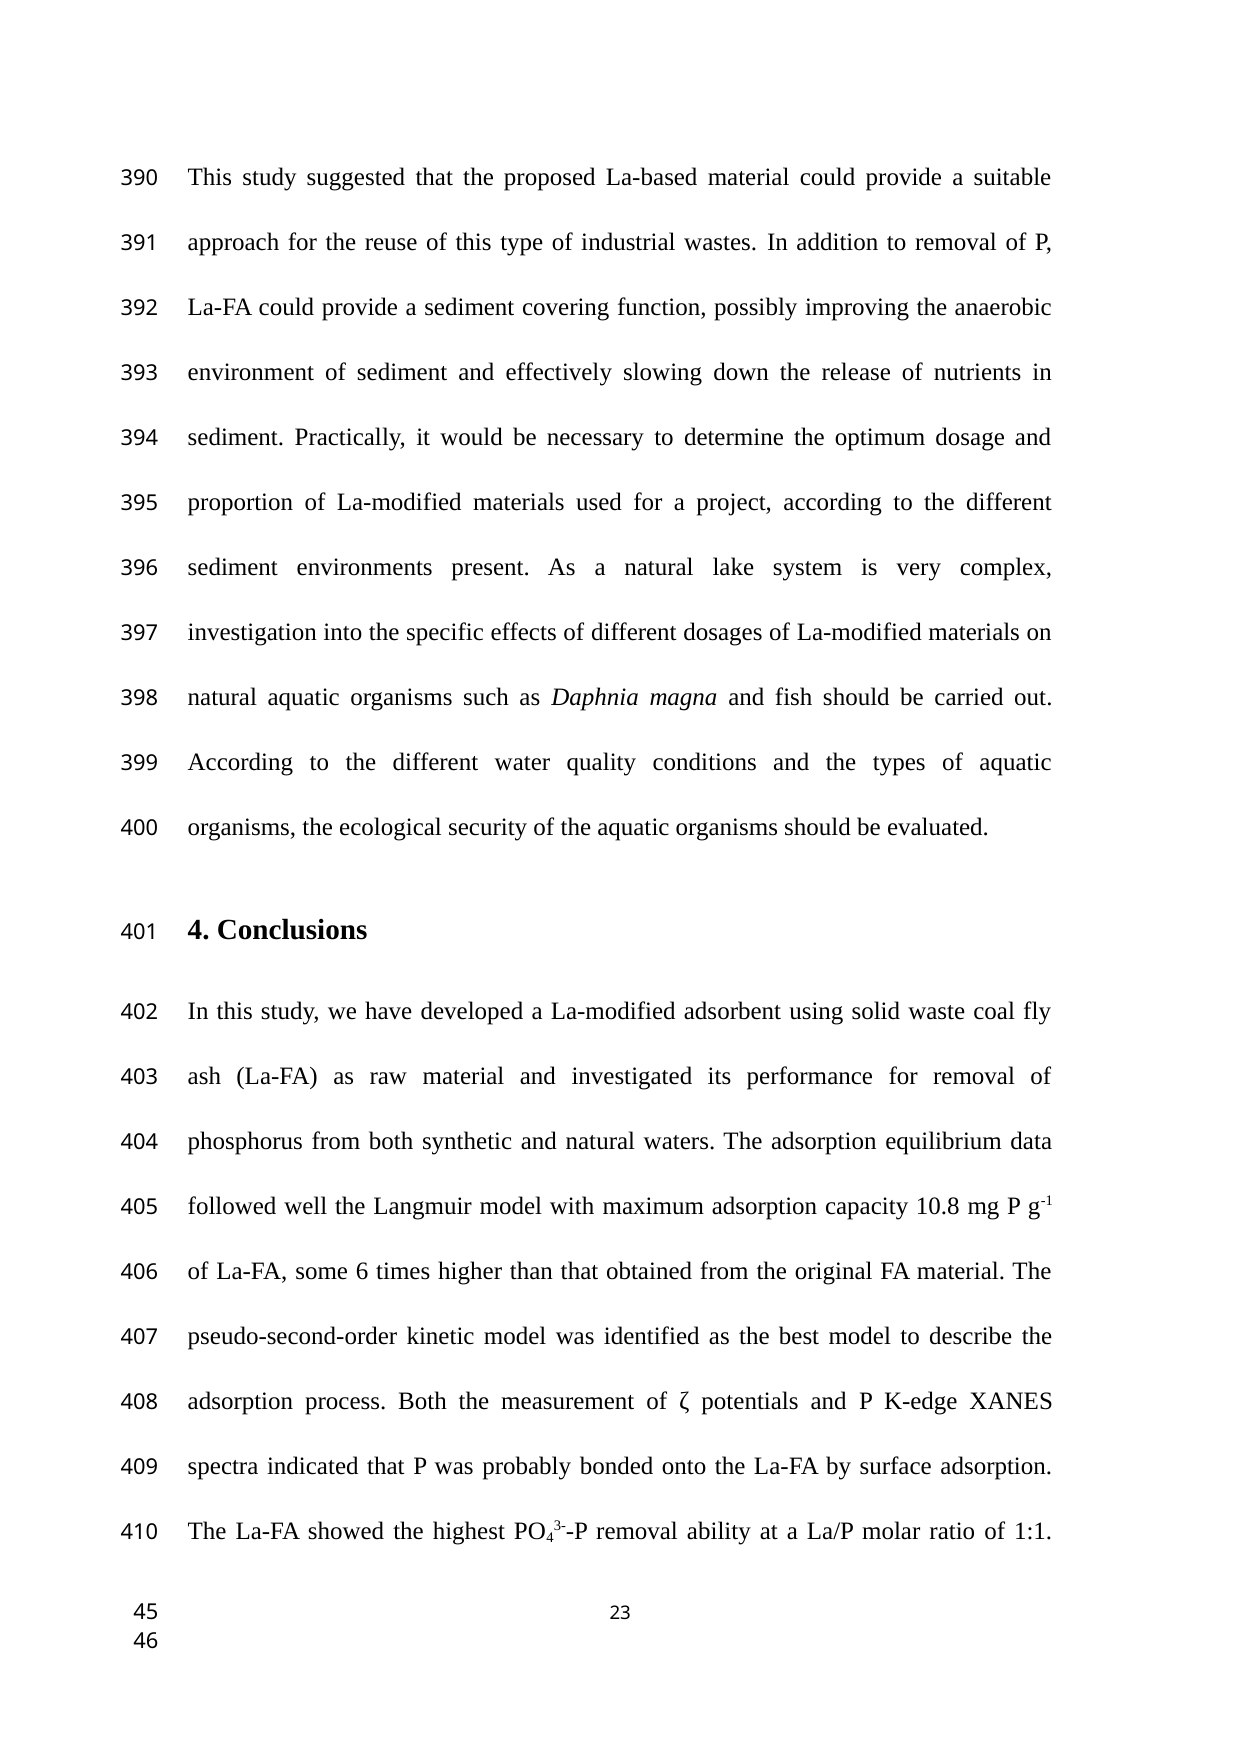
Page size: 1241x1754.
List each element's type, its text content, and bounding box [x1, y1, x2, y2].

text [187, 994, 1053, 1547]
text This study suggested that the proposed La-based material could provide a suitable approach for the reuse of this type of industrial wastes. In addition to removal of P, La-FA could provide a sediment covering function, possibly improving the anaerobic environment of sediment and effectively slowing down the release of nutrients in sediment. Practically, it would be necessary to determine the optimum dosage and proportion of La-modified materials used for a project, according to the different sediment environments present. As a natural lake system is very complex, investigation into the specific effects of different dosages of La-modified materials on natural aquatic organisms such as Daphnia magna and fish should be carried out. According to the different water quality conditions and the types of aquatic organisms, the ecological security of the aquatic organisms should be evaluated. [187, 160, 1053, 842]
text 4. Conclusions [187, 896, 1053, 961]
